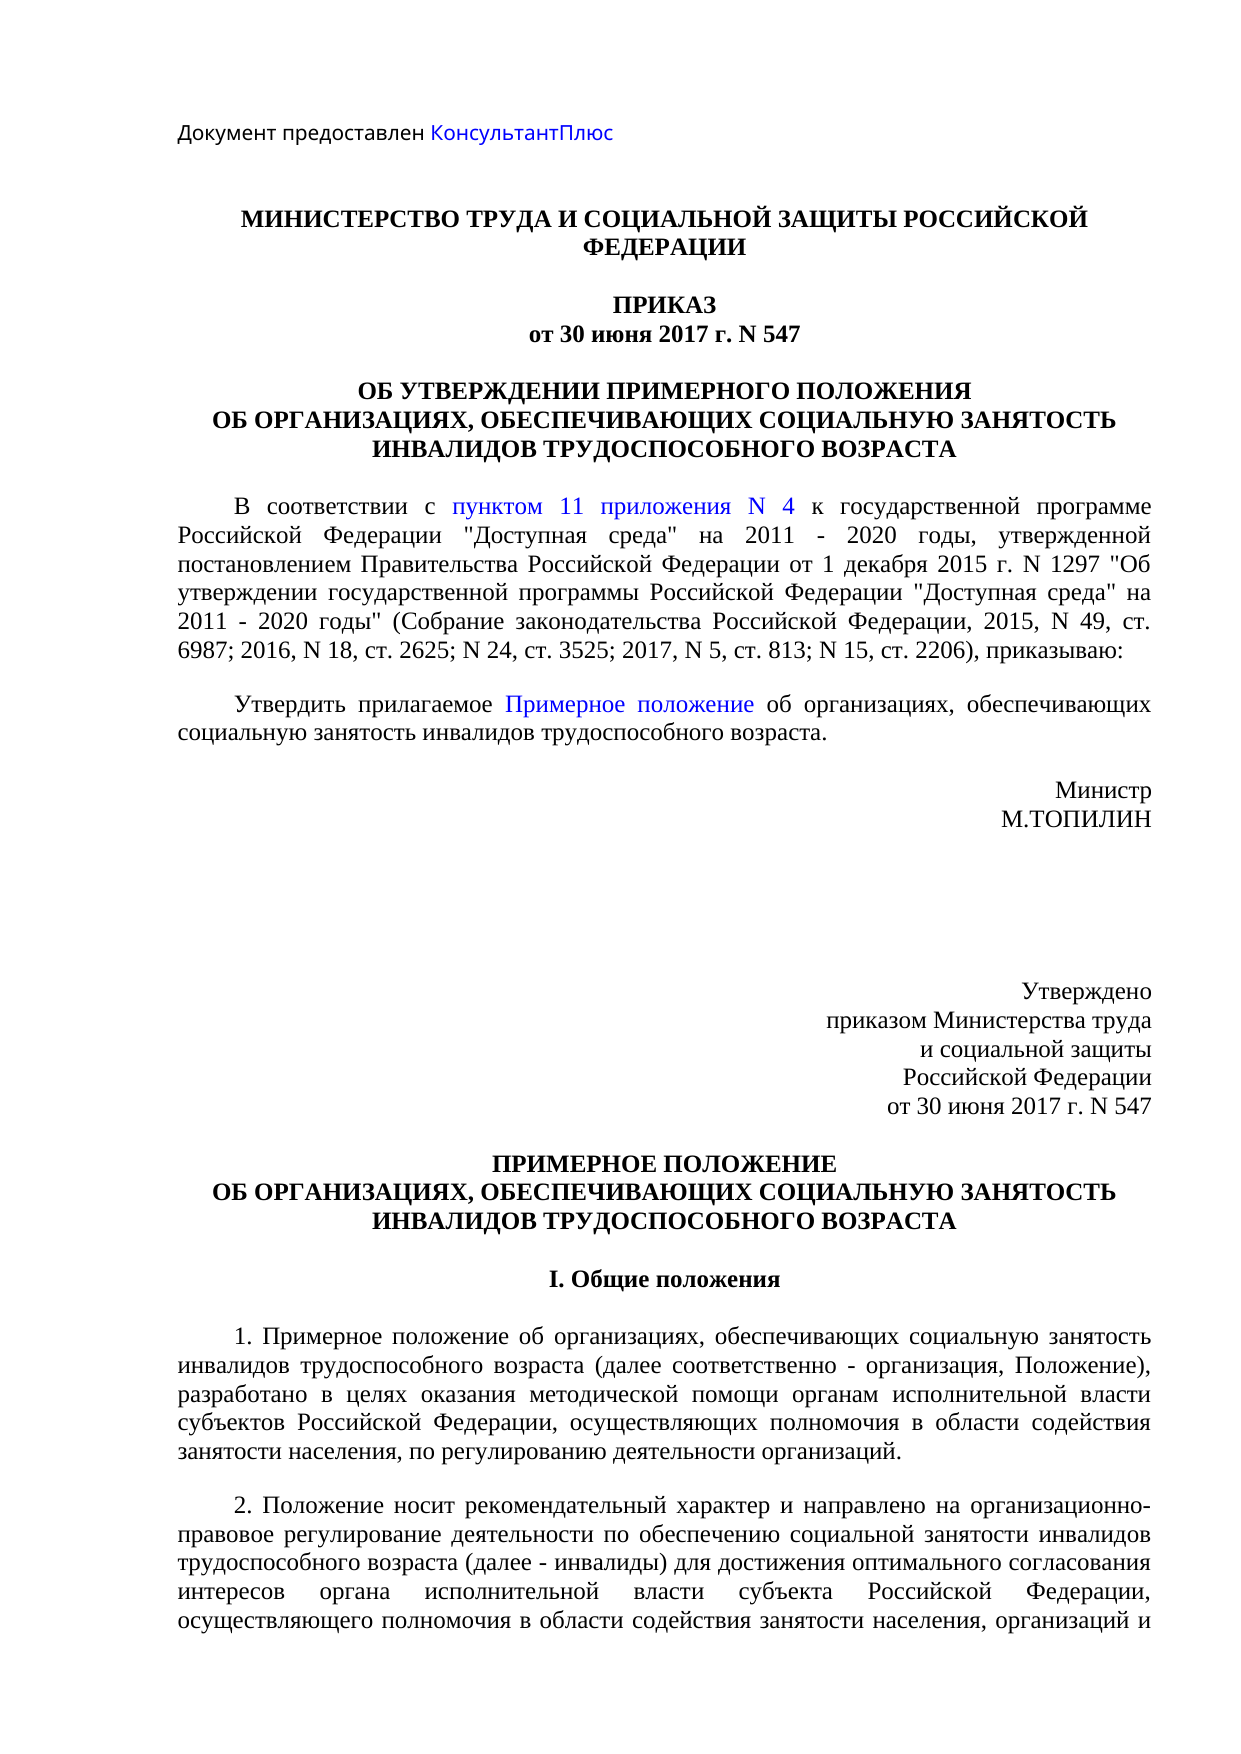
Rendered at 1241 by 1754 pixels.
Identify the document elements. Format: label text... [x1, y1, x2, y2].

title ОБ ОРГАНИЗАЦИЯХ, ОБЕСПЕЧИВАЮЩИХ СОЦИАЛЬНУЮ ЗАНЯТОСТЬ [177, 1177, 1152, 1206]
title ОБ УТВЕРЖДЕНИИ ПРИМЕРНОГО ПОЛОЖЕНИЯ [177, 376, 1152, 405]
text М.ТОПИЛИН [177, 804, 1152, 832]
title Документ предоставлен КонсультантПлюс [177, 118, 1152, 175]
title от 30 июня 2017 г. N 547 [177, 319, 1152, 347]
text и социальной защиты [177, 1034, 1152, 1062]
text Утверждено [177, 976, 1152, 1005]
title ИНВАЛИДОВ ТРУДОСПОСОБНОГО ВОЗРАСТА [177, 434, 1152, 462]
text 1. Примерное положение об организациях, обеспечивающих социальную занятость инвалидов трудоспособного возраста (далее соответственно - организация, Положение), разработано в целях оказания методической помощи органам исполнительной власти субъектов Российской Федерации, осуществляющих полномочия в области содействия занятости населения, по регулированию деятельности организаций. [177, 1321, 1152, 1465]
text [177, 1490, 1152, 1634]
title ПРИКАЗ [177, 290, 1152, 319]
title ОБ ОРГАНИЗАЦИЯХ, ОБЕСПЕЧИВАЮЩИХ СОЦИАЛЬНУЮ ЗАНЯТОСТЬ [177, 405, 1152, 434]
text Российской Федерации [177, 1062, 1152, 1091]
text приказом Министерства труда [177, 1005, 1152, 1034]
title ПРИМЕРНОЕ ПОЛОЖЕНИЕ [177, 1149, 1152, 1177]
title I. Общие положения [177, 1264, 1152, 1292]
text Утвердить прилагаемое Примерное положение об организациях, обеспечивающих социальную занятость инвалидов трудоспособного возраста. [177, 689, 1152, 746]
text от 30 июня 2017 г. N 547 [177, 1091, 1152, 1120]
text В соответствии с пунктом 11 приложения N 4 к государственной программе Российской Федерации "Доступная среда" на 2011 - 2020 годы, утвержденной постановлением Правительства Российской Федерации от 1 декабря 2015 г. N 1297 "Об утверждении государственной программы Российской Федерации "Доступная среда" на 2011 - 2020 годы" (Собрание законодательства Российской Федерации, 2015, N 49, ст. 6987; 2016, N 18, ст. 2625; N 24, ст. 3525; 2017, N 5, ст. 813; N 15, ст. 2206), приказываю: [177, 491, 1152, 664]
title МИНИСТЕРСТВО ТРУДА И СОЦИАЛЬНОЙ ЗАЩИТЫ РОССИЙСКОЙ ФЕДЕРАЦИИ [177, 204, 1152, 261]
title ИНВАЛИДОВ ТРУДОСПОСОБНОГО ВОЗРАСТА [177, 1206, 1152, 1235]
text Министр [177, 775, 1152, 804]
